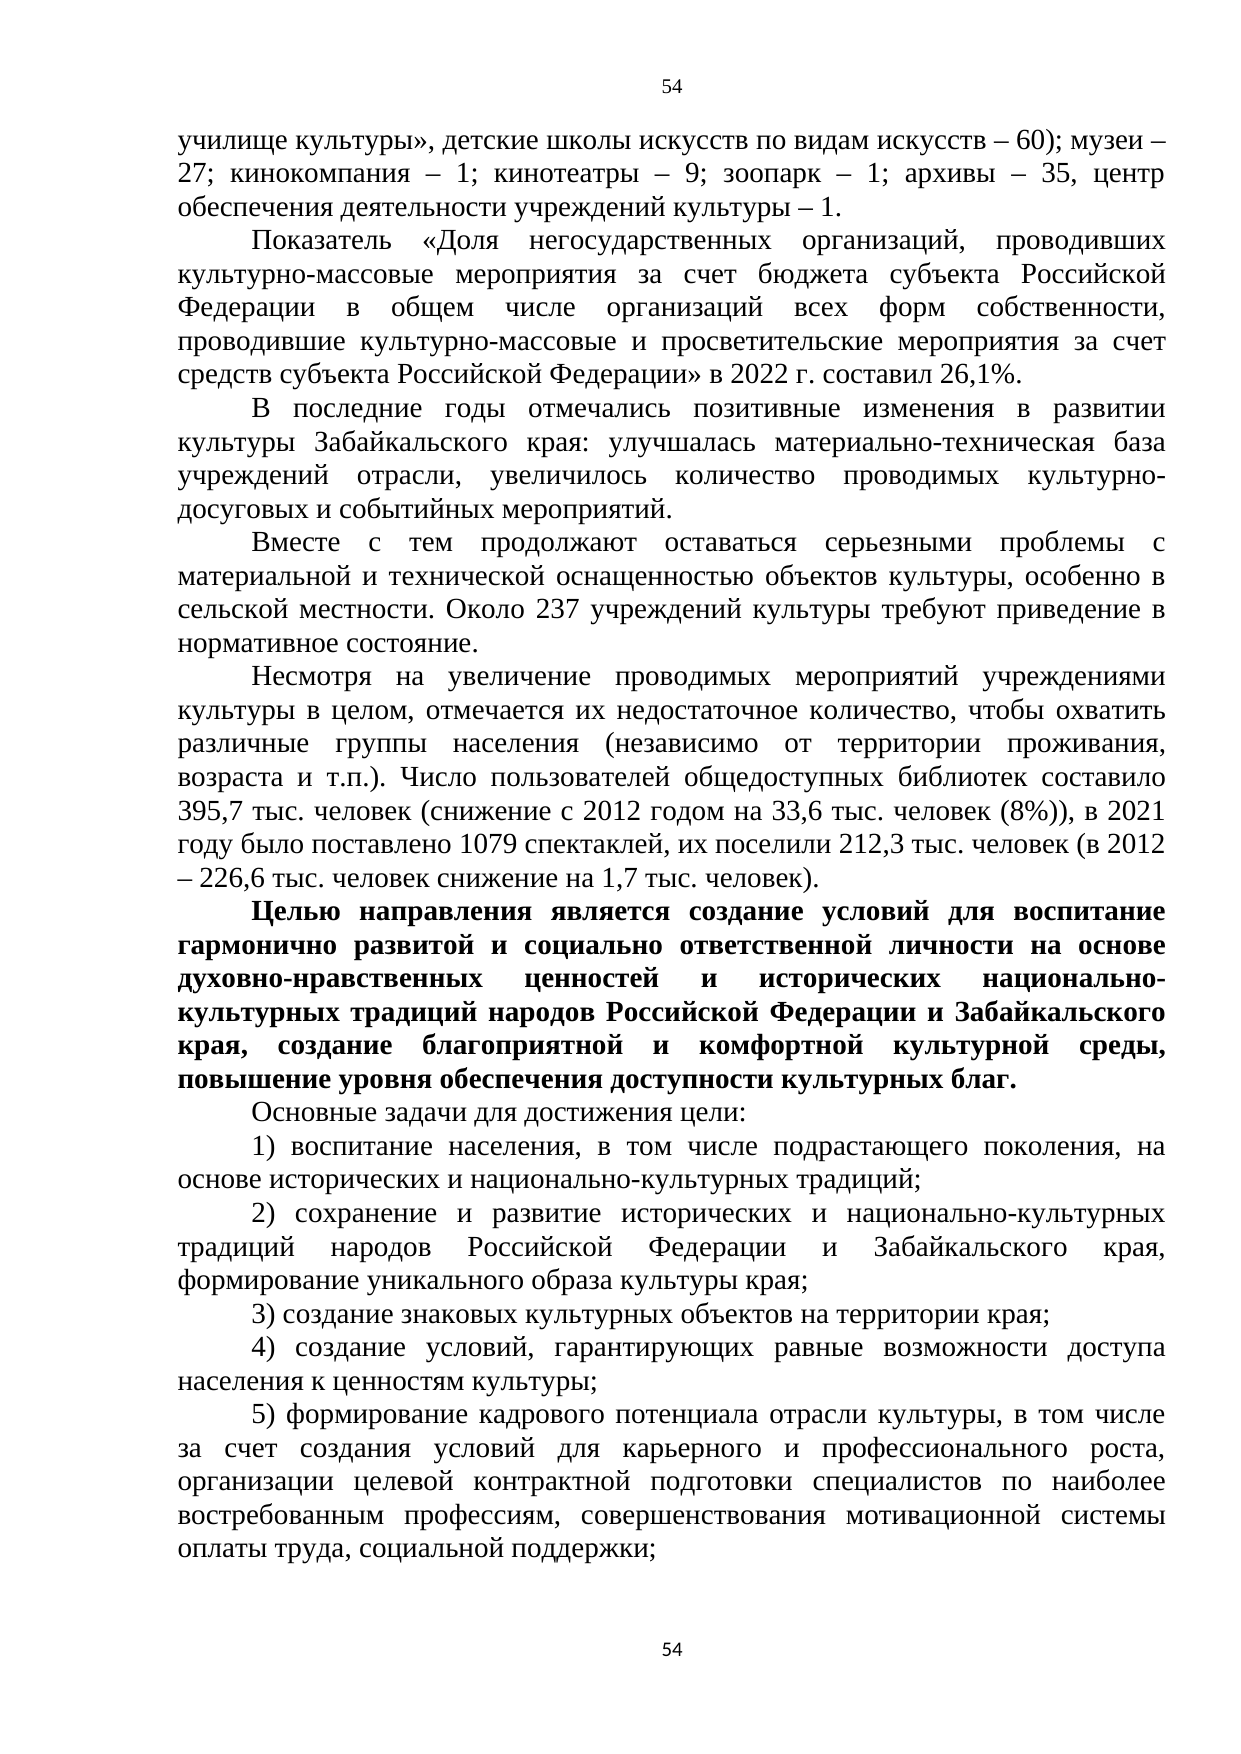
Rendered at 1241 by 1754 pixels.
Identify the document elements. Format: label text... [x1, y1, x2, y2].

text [177, 122, 1167, 222]
text 3) создание знаковых культурных объектов на территории края; [177, 1296, 1167, 1329]
text Вместе с тем продолжают оставаться серьезными проблемы с материальной и технической оснащенностью объектов культуры, особенно в сельской местности. Около 237 учреждений культуры требуют приведение в нормативное состояние. [177, 524, 1167, 658]
text Основные задачи для достижения цели: [177, 1094, 1167, 1128]
text 2) сохранение и развитие исторических и национально-культурных традиций народов Российской Федерации и Забайкальского края, формирование уникального образа культуры края; [177, 1195, 1167, 1296]
text 1) воспитание населения, в том числе подрастающего поколения, на основе исторических и национально-культурных традиций; [177, 1128, 1167, 1195]
text 5) формирование кадрового потенциала отрасли культуры, в том числе за счет создания условий для карьерного и профессионального роста, организации целевой контрактной подготовки специалистов по наиболее востребованным профессиям, совершенствования мотивационной системы оплаты труда, социальной поддержки; [177, 1396, 1167, 1564]
text 4) создание условий, гарантирующих равные возможности доступа населения к ценностям культуры; [177, 1329, 1167, 1396]
text В последние годы отмечались позитивные изменения в развитии культуры Забайкальского края: улучшалась материально-техническая база учреждений отрасли, увеличилось количество проводимых культурно-досуговых и событийных мероприятий. [177, 390, 1167, 524]
text Показатель «Доля негосударственных организаций, проводивших культурно-массовые мероприятия за счет бюджета субъекта Российской Федерации в общем числе организаций всех форм собственности, проводившие культурно-массовые и просветительские мероприятия за счет средств субъекта Российской Федерации» в 2022 г. составил 26,1%. [177, 222, 1167, 390]
text Несмотря на увеличение проводимых мероприятий учреждениями культуры в целом, отмечается их недостаточное количество, чтобы охватить различные группы населения (независимо от территории проживания, возраста и т.п.). Число пользователей общедоступных библиотек составило 395,7 тыс. человек (снижение с 2012 годом на 33,6 тыс. человек (8%)), в 2021 году было поставлено 1079 спектаклей, их поселили 212,3 тыс. человек (в 2012 – 226,6 тыс. человек снижение на 1,7 тыс. человек). [177, 658, 1167, 893]
text Целью направления является создание условий для воспитание гармонично развитой и социально ответственной личности на основе духовно-нравственных ценностей и исторических национально-культурных традиций народов Российской Федерации и Забайкальского края, создание благоприятной и комфортной культурной среды, повышение уровня обеспечения доступности культурных благ. [177, 893, 1167, 1094]
